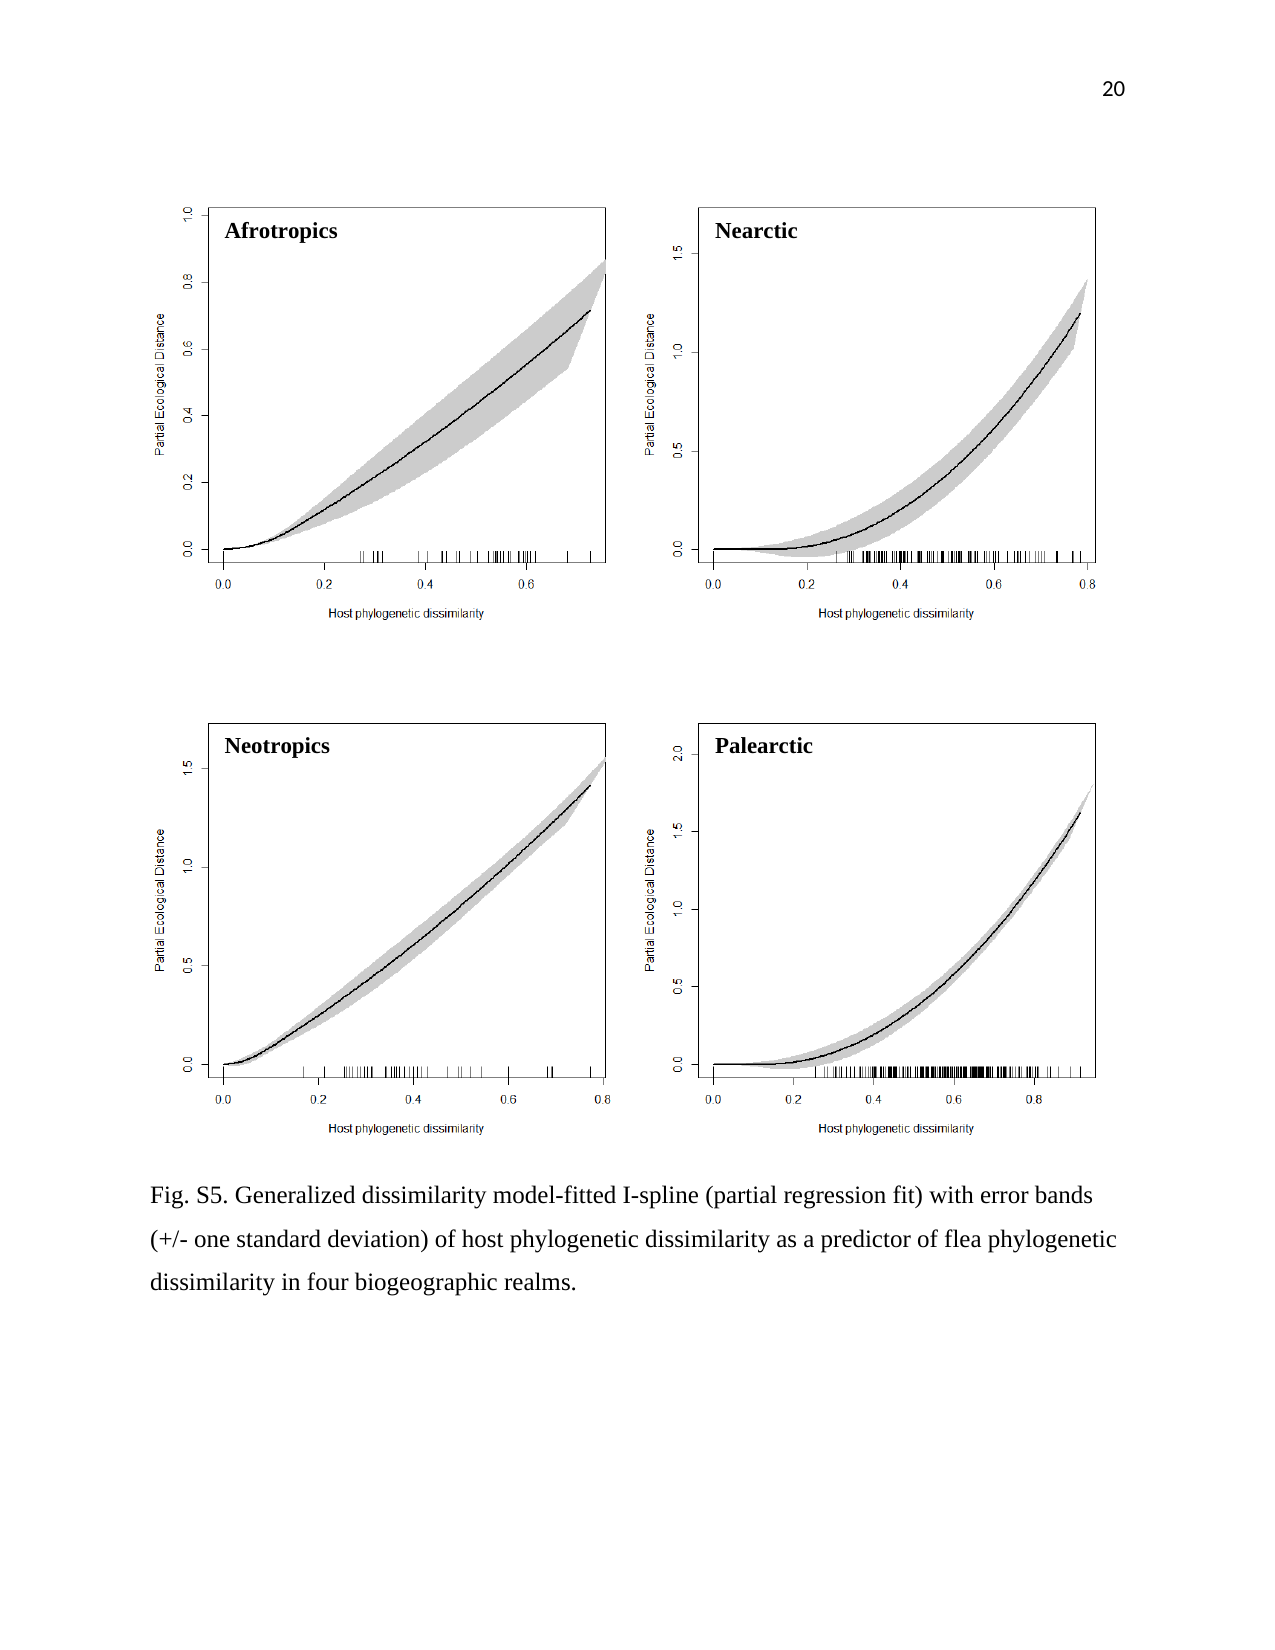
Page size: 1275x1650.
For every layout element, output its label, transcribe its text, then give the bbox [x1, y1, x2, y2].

picture [150, 150, 635, 635]
text Fig. S5. Generalized dissimilarity model-fitted I-spline (partial regression fit) with error bands (+/- one standard deviation) of host phylogenetic dissimilarity as a predictor of flea phylogenetic dissimilarity in four biogeographic realms. [150, 1181, 1125, 1296]
picture [640, 150, 1125, 635]
picture [640, 665, 1125, 1150]
picture [150, 665, 635, 1150]
